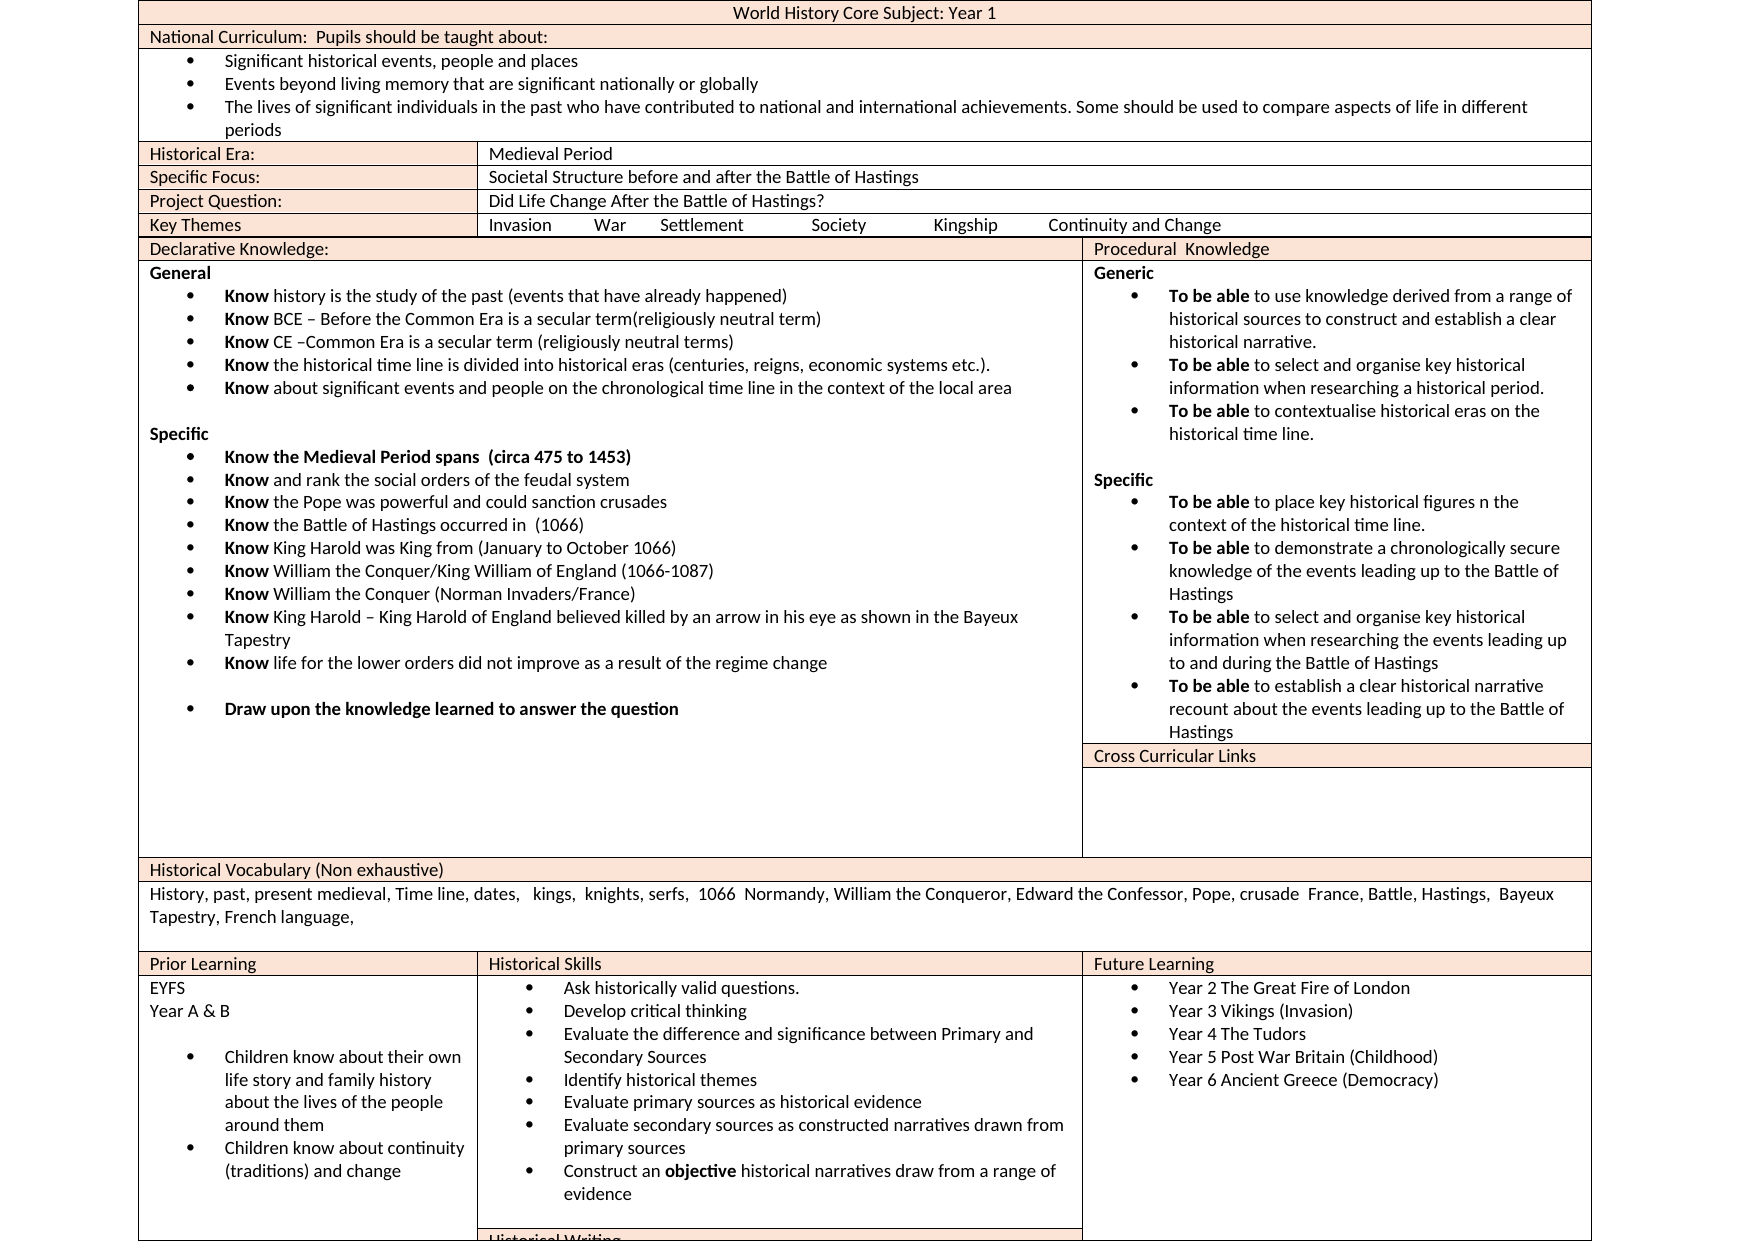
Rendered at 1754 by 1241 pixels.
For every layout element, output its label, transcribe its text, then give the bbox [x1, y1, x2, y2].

table_cell Medieval Period [478, 142, 1591, 164]
table_cell Historical Vocabulary (Non exhaustive) [139, 858, 1591, 881]
table_cell Historical Skills [478, 952, 1082, 975]
table_cell Future Learning [1083, 952, 1591, 975]
table_cell Declarative Knowledge: [139, 238, 1082, 260]
table_cell Cross Curricular Links [1083, 744, 1591, 767]
table_cell EYFS Year A & B Children know about their own life story and family history about the lives of the people around them Children know about continuity (traditions) and change [139, 976, 477, 1240]
table_cell Ask historically valid questions. Develop critical thinking Evaluate the difference and significance between Primary and Secondary Sources Identify historical themes Evaluate primary sources as historical evidence Evaluate secondary sources as constructed narratives drawn from primary sources Construct an objective historical narratives draw from a range of evidence [478, 976, 1082, 1228]
table_cell Generic To be able to use knowledge derived from a range of historical sources to construct and establish a clear historical narrative. To be able to select and organise key historical information when researching a historical period. To be able to contextualise historical eras on the historical time line. Specific To be able to place key historical figures n the context of the historical time line. To be able to demonstrate a chronologically secure knowledge of the events leading up to the Battle of Hastings To be able to select and organise key historical information when researching the events leading up to and during the Battle of Hastings To be able to establish a clear historical narrative recount about the events leading up to the Battle of Hastings [1083, 261, 1591, 743]
table_cell General Know history is the study of the past (events that have already happened) Know BCE – Before the Common Era is a secular term(religiously neutral term) Know CE –Common Era is a secular term (religiously neutral terms) Know the historical time line is divided into historical eras (centuries, reigns, economic systems etc.). Know about significant events and people on the chronological time line in the context of the local area Specific Know the Medieval Period spans (circa 475 to 1453) Know and rank the social orders of the feudal system Know the Pope was powerful and could sanction crusades Know the Battle of Hastings occurred in (1066) Know King Harold was King from (January to October 1066) Know William the Conquer/King William of England (1066-1087) Know William the Conquer (Norman Invaders/France) Know King Harold – King Harold of England believed killed by an arrow in his eye as shown in the Bayeux Tapestry Know life for the lower orders did not improve as a result of the regime change Draw upon the knowledge learned to answer the question [139, 261, 1082, 857]
table_cell Procedural Knowledge [1083, 238, 1591, 260]
table_cell Prior Learning [139, 952, 477, 975]
table_cell Significant historical events, people and places Events beyond living memory that are significant nationally or globally The lives of significant individuals in the past who have contributed to national and international achievements. Some should be used to compare aspects of life in different periods [139, 49, 1591, 141]
table_cell Historical Era: [139, 142, 477, 164]
table_cell Project Question: [139, 190, 477, 212]
table_cell Key Themes [139, 214, 477, 236]
table_cell Specific Focus: [139, 166, 477, 188]
table_cell History, past, present medieval, Time line, dates, kings, knights, serfs, 1066 Normandy, William the Conqueror, Edward the Confessor, Pope, crusade France, Battle, Hastings, Bayeux Tapestry, French language, [139, 882, 1591, 951]
table_cell Year 2 The Great Fire of London Year 3 Vikings (Invasion) Year 4 The Tudors Year 5 Post War Britain (Childhood) Year 6 Ancient Greece (Democracy) [1083, 976, 1591, 1240]
table_header World History Core Subject: Year 1 [139, 1, 1591, 24]
table_cell National Curriculum: Pupils should be taught about: [139, 25, 1591, 48]
table_cell Societal Structure before and after the Battle of Hastings [478, 166, 1591, 188]
table_cell [1083, 768, 1591, 857]
table_cell Invasion War Settlement Society Kingship Continuity and Change [478, 214, 1591, 236]
table_cell Did Life Change After the Battle of Hastings? [478, 190, 1591, 212]
